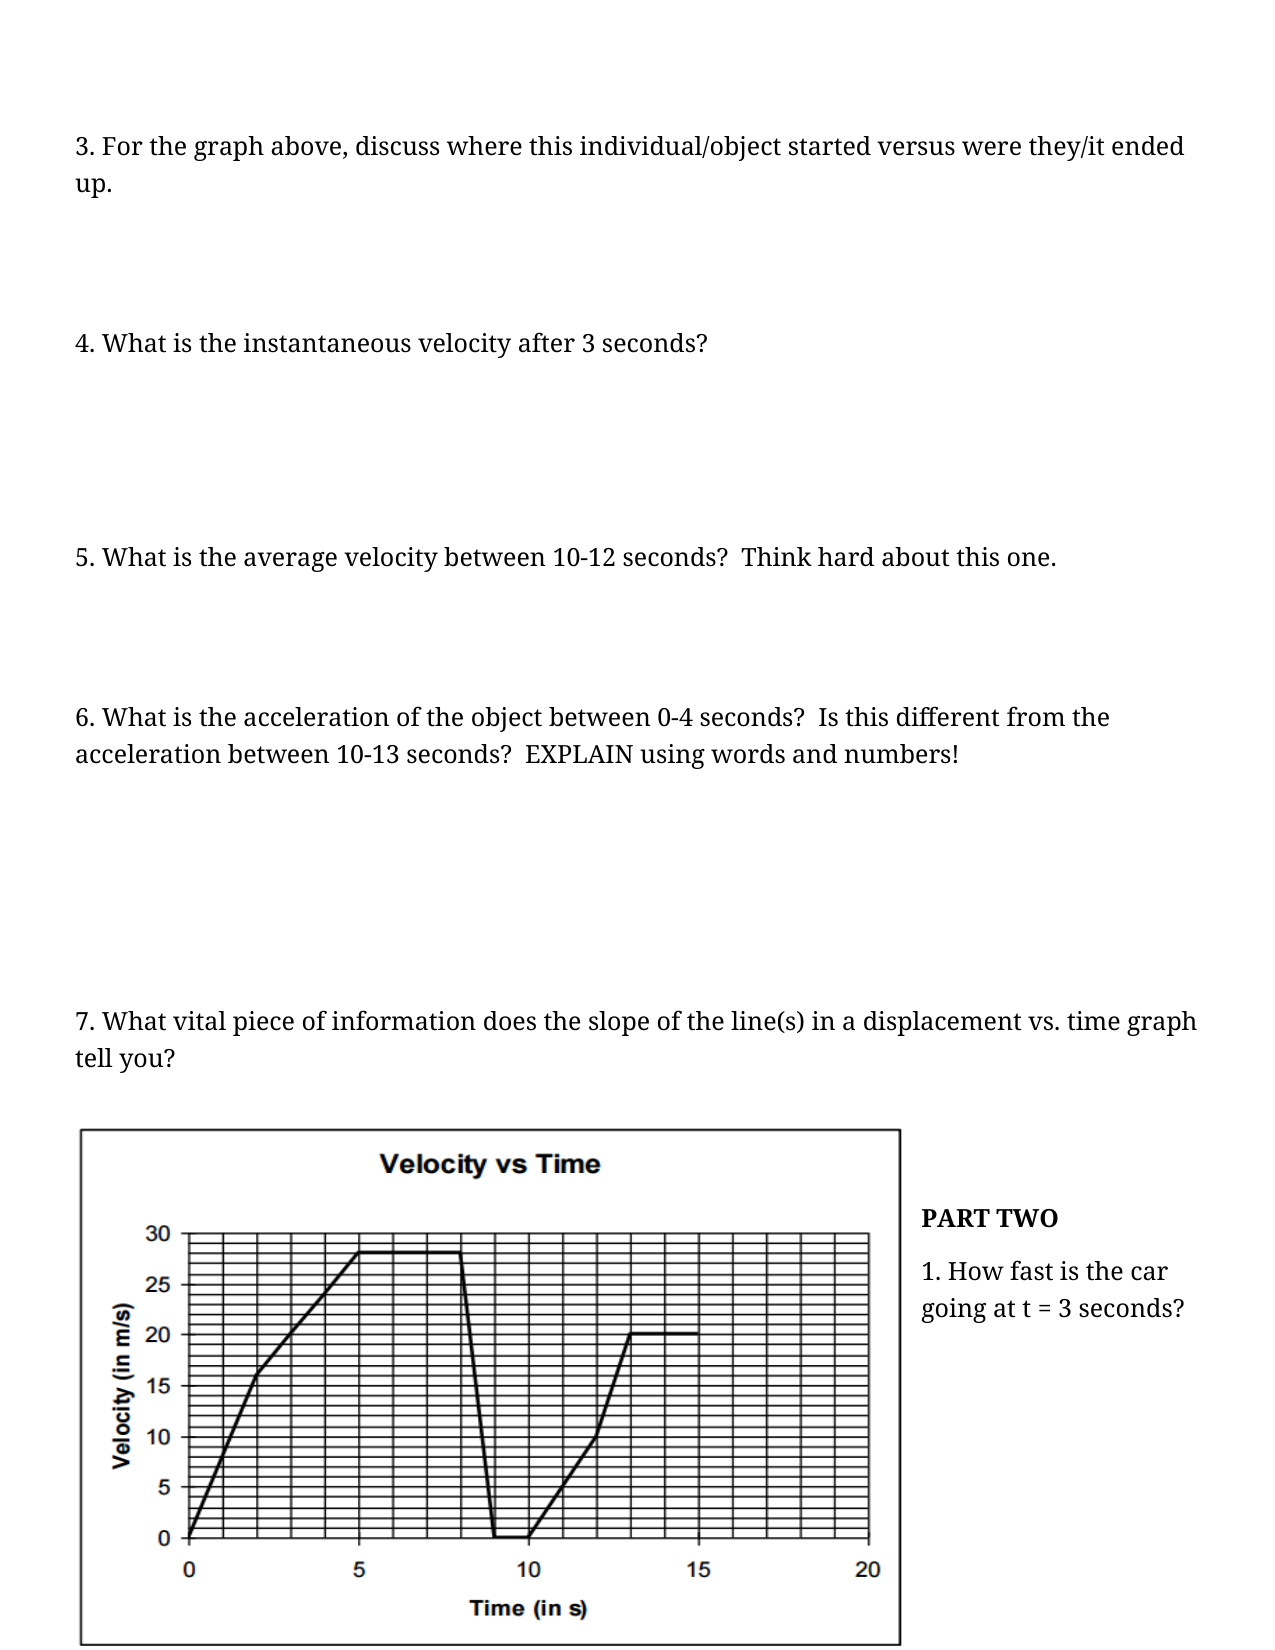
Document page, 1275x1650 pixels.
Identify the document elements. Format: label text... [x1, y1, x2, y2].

text 1. How fast is the car going at t = 3 seconds? [904, 1254, 1200, 1325]
text 7. What vital piece of information does the slope of the line(s) in a displacement vs. time graph tell you? [75, 1003, 1200, 1074]
text 5. What is the average velocity between 10-12 seconds? Think hard about this one. [75, 539, 1200, 573]
text 6. What is the acceleration of the object between 0-4 seconds? Is this different from the acceleration between 10-13 seconds? EXPLAIN using words and numbers! [75, 699, 1200, 770]
text 4. What is the instantaneous velocity after 3 seconds? [75, 326, 1200, 359]
text 3. For the graph above, discuss where this individual/object started versus were they/it ended up. [75, 128, 1200, 199]
text PART TWO [904, 1201, 1200, 1235]
picture [75, 1124, 904, 1646]
